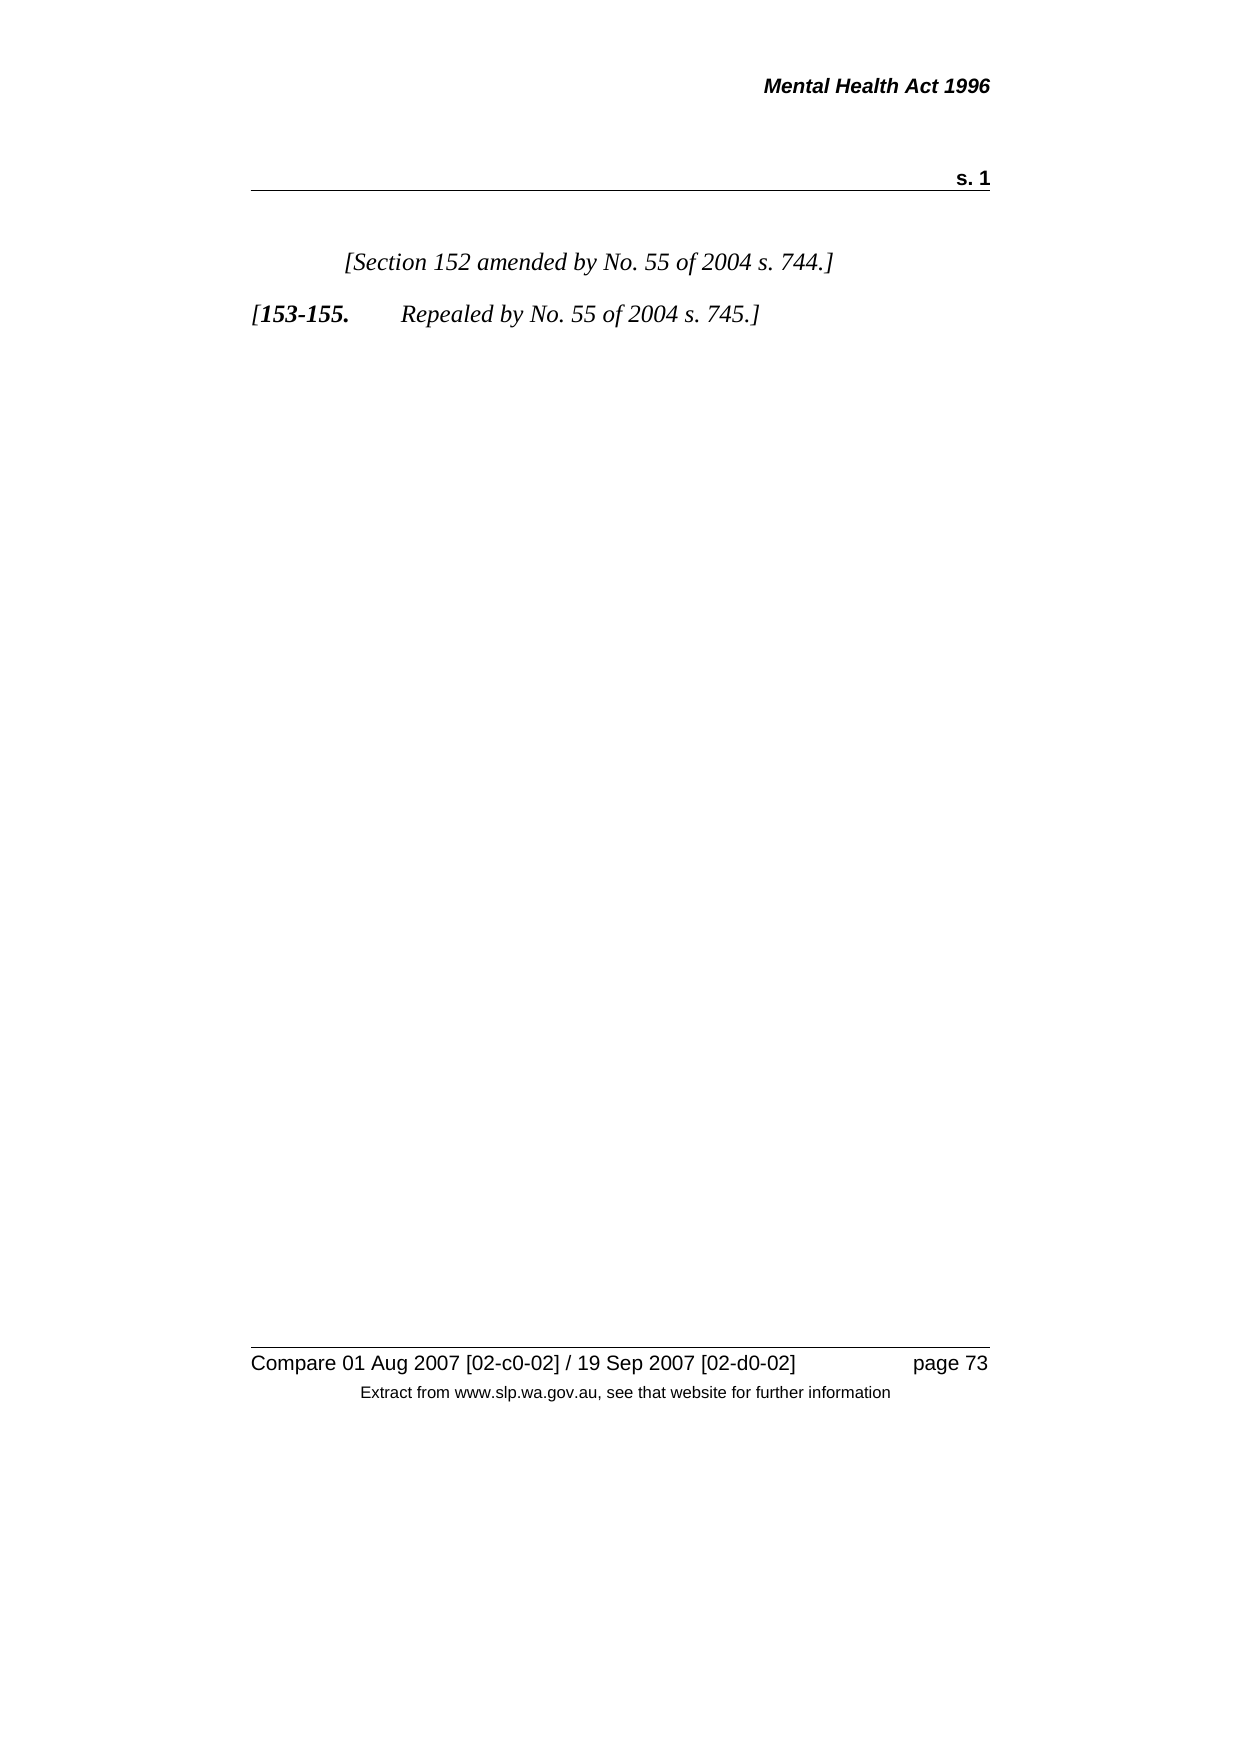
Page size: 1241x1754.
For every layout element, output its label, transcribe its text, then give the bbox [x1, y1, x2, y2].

text [153-155. Repealed by No. 55 of 2004 s. 745.] [251, 299, 990, 328]
text [Section 152 amended by No. 55 of 2004 s. 744.] [251, 247, 990, 276]
